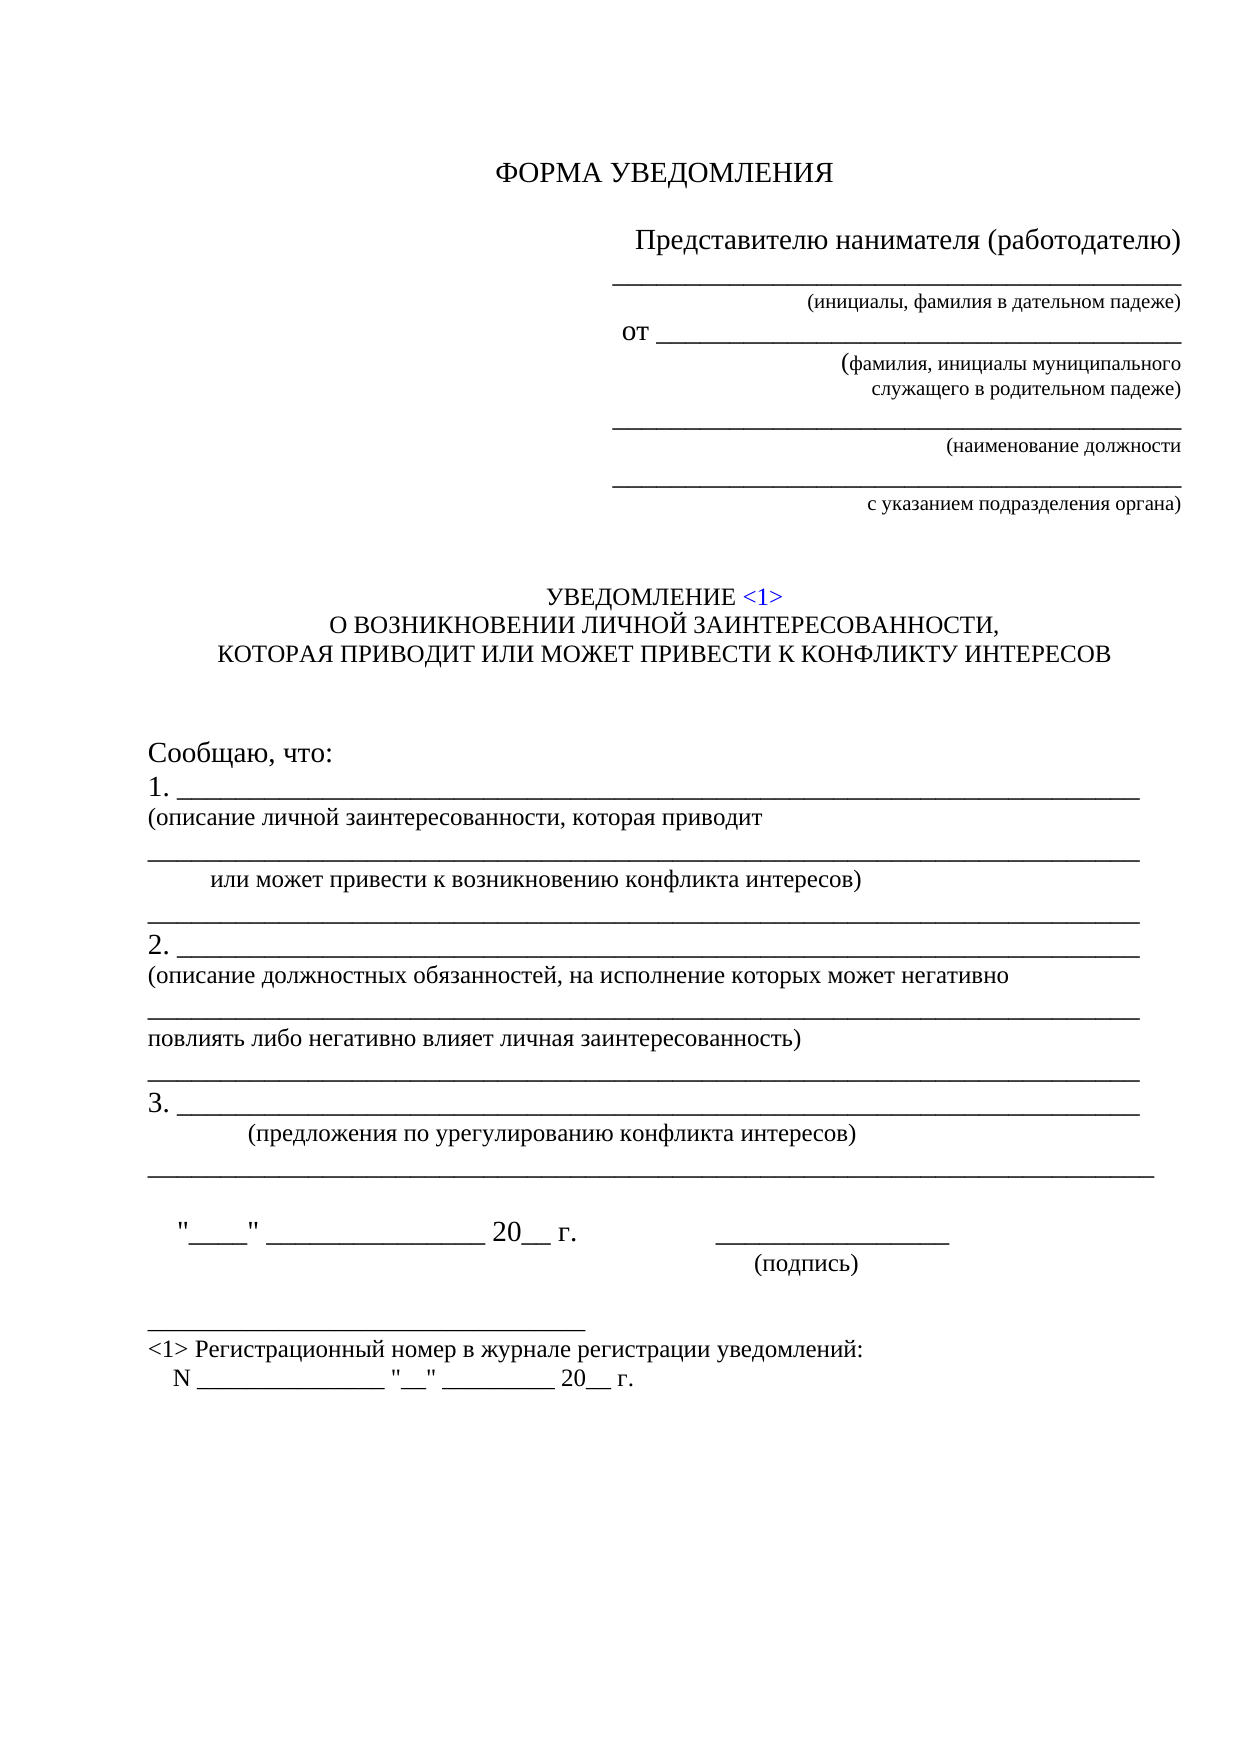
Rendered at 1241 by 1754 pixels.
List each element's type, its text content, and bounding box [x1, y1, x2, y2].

text КОТОРАЯ ПРИВОДИТ ИЛИ МОЖЕТ ПРИВЕСТИ К КОНФЛИКТУ ИНТЕРЕСОВ [148, 639, 1181, 668]
text повлиять либо негативно влияет личная заинтересованность) [148, 1023, 1181, 1051]
text с указанием подразделения органа) [148, 491, 1181, 515]
text служащего в родительном падеже) [148, 375, 1181, 399]
text или может привести к возникновению конфликта интересов) [148, 864, 1181, 893]
text ____________________________________________________________________ [148, 831, 1181, 864]
text _______________________________________ [148, 399, 1181, 433]
text ___________________________________ [148, 1305, 1181, 1334]
text Сообщаю, что: [148, 735, 1181, 769]
text Представителю нанимателя (работодателю) [148, 222, 1181, 256]
text (наименование должности [148, 433, 1181, 457]
text (фамилия, инициалы муниципального [148, 347, 1181, 375]
text "____" _______________ 20__ г. ________________ [148, 1214, 1181, 1248]
text ____________________________________________________________________ [148, 893, 1181, 927]
text _______________________________________ [148, 256, 1181, 289]
text ____________________________________________________________________ [148, 1051, 1181, 1085]
text <1> Регистрационный номер в журнале регистрации уведомлений: [148, 1334, 1181, 1363]
text (предложения по урегулированию конфликта интересов) [148, 1118, 1181, 1147]
text N _______________ "__" _________ 20__ г. [148, 1363, 1181, 1392]
text УВЕДОМЛЕНИЕ <1> [148, 582, 1181, 611]
text 1. __________________________________________________________________ [148, 769, 1181, 802]
text _____________________________________________________________________ [148, 1147, 1181, 1181]
text (инициалы, фамилия в дательном падеже) [148, 289, 1181, 313]
text (подпись) [148, 1248, 1181, 1277]
text О ВОЗНИКНОВЕНИИ ЛИЧНОЙ ЗАИНТЕРЕСОВАННОСТИ, [148, 611, 1181, 639]
text (описание должностных обязанностей, на исполнение которых может негативно [148, 960, 1181, 989]
text _______________________________________ [148, 457, 1181, 491]
text ФОРМА УВЕДОМЛЕНИЯ [148, 155, 1181, 188]
text (описание личной заинтересованности, которая приводит [148, 802, 1181, 831]
text от ____________________________________ [148, 313, 1181, 347]
text 2. __________________________________________________________________ [148, 927, 1181, 960]
text 3. __________________________________________________________________ [148, 1085, 1181, 1118]
text ____________________________________________________________________ [148, 989, 1181, 1023]
